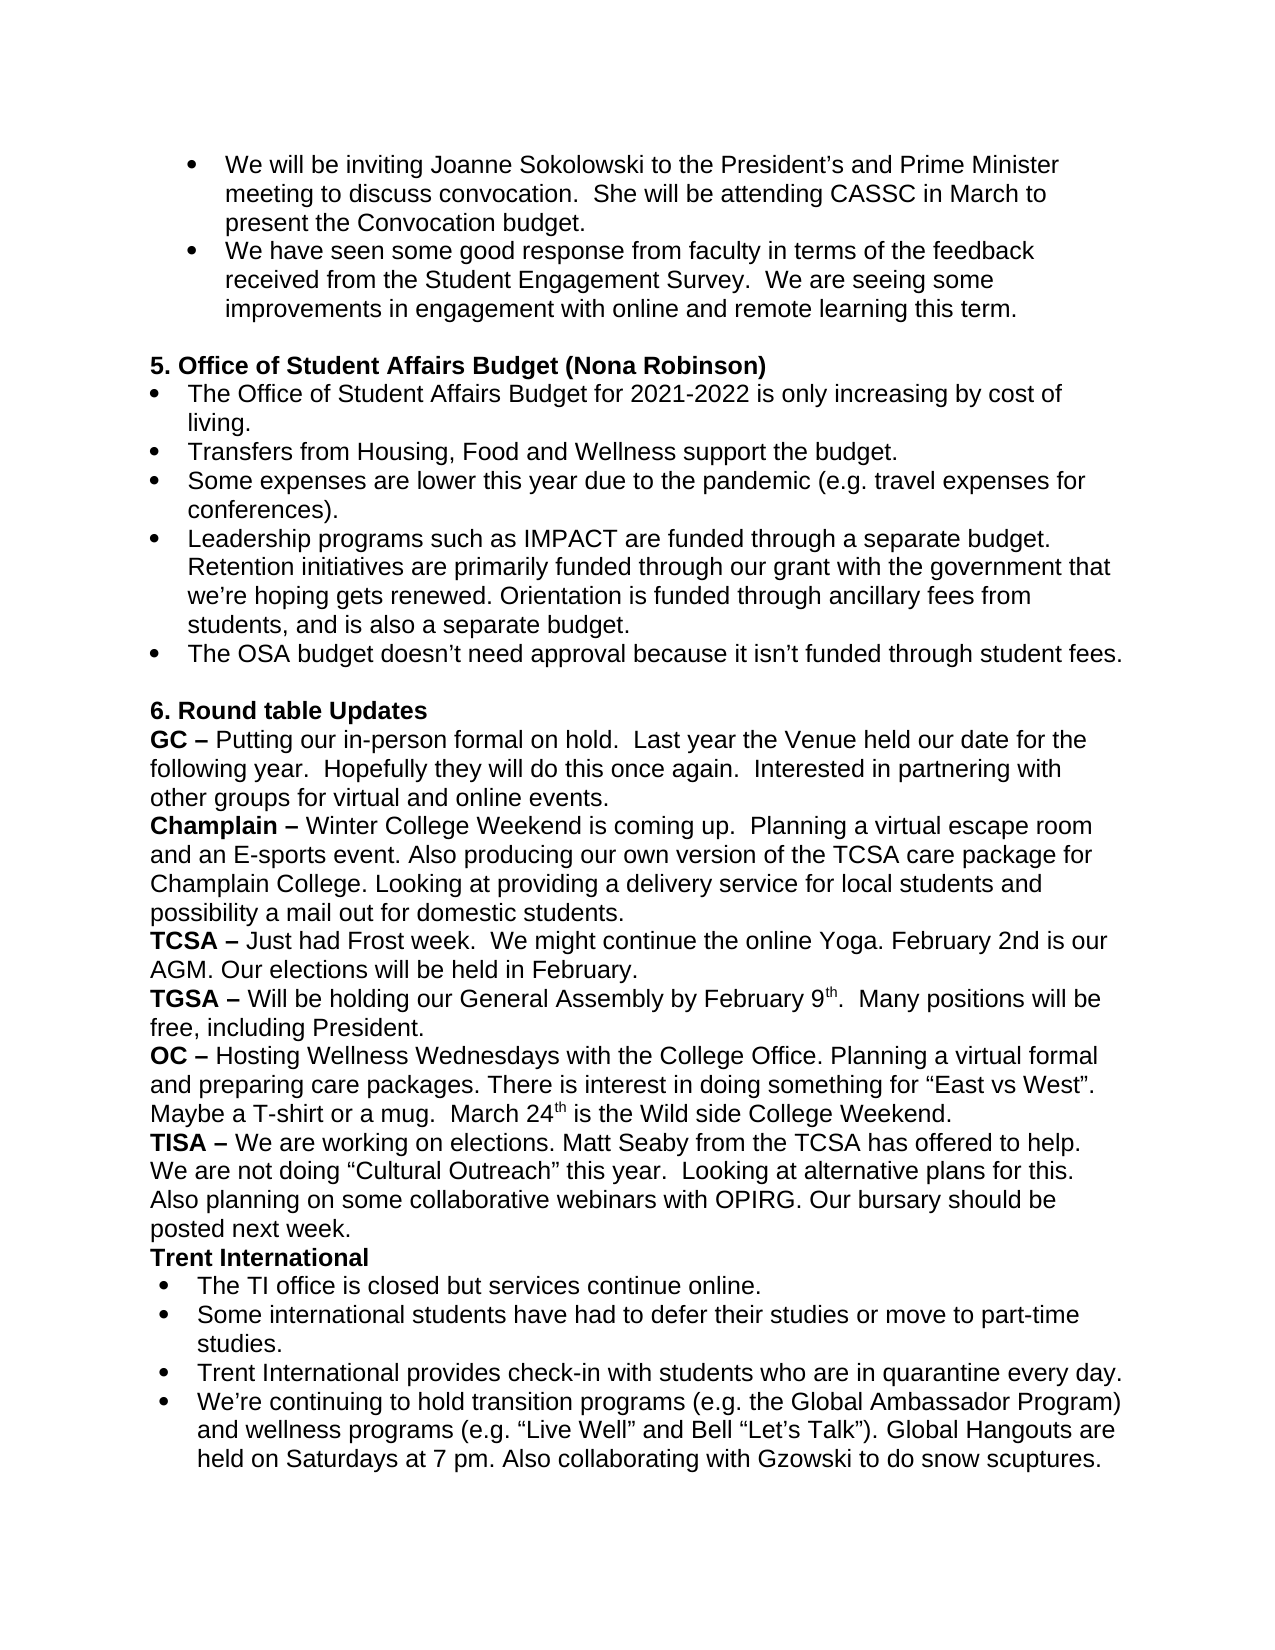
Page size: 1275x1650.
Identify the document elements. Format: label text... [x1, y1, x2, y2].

list Trent International provides check-in with students who are in quarantine every day. [159, 1358, 1125, 1387]
list We’re continuing to hold transition programs (e.g. the Global Ambassador Program) and wellness programs (e.g. “Live Well” and Bell “Let’s Talk”). Global Hangouts are held on Saturdays at 7 pm. Also collaborating with Gzowski to do snow scuptures. [159, 1387, 1125, 1473]
text Trent International [150, 1242, 1125, 1271]
list The Office of Student Affairs Budget for 2021-2022 is only increasing by cost of living. [150, 379, 1125, 437]
text TGSA – Will be holding our General Assembly by February 9th. Many positions will be free, including President. [150, 984, 1125, 1041]
list The TI office is closed but services continue online. [159, 1271, 1125, 1300]
list Leadership programs such as IMPACT are funded through a separate budget. Retention initiatives are primarily funded through our grant with the government that we’re hoping gets renewed. Orientation is funded through ancillary fees from students, and is also a separate budget. [150, 523, 1125, 639]
list We have seen some good response from faculty in terms of the feedback received from the Student Engagement Survey. We are seeing some improvements in engagement with online and remote learning this term. [187, 236, 1125, 323]
subtitle 6. Round table Updates [150, 696, 1125, 725]
text TISA – We are working on elections. Matt Seaby from the TCSA has offered to help. We are not doing “Cultural Outreach” this year. Looking at alternative plans for this. Also planning on some collaborative webinars with OPIRG. Our bursary should be posted next week. [150, 1127, 1125, 1242]
text TCSA – Just had Frost week. We might continue the online Yoga. February 2nd is our AGM. Our elections will be held in February. [150, 926, 1125, 984]
text GC – Putting our in-person formal on hold. Last year the Venue held our date for the following year. Hopefully they will do this once again. Interested in partnering with other groups for virtual and online events. [150, 725, 1125, 811]
text Champlain – Winter College Weekend is coming up. Planning a virtual escape room and an E-sports event. Also producing our own version of the TCSA care package for Champlain College. Looking at providing a delivery service for local students and possibility a mail out for domestic students. [150, 811, 1125, 926]
text OC – Hosting Wellness Wednesdays with the College Office. Planning a virtual formal and preparing care packages. There is interest in doing something for “East vs West”. Maybe a T-shirt or a mug. March 24th is the Wild side College Weekend. [150, 1041, 1125, 1127]
list Some international students have had to defer their studies or move to part-time studies. [159, 1300, 1125, 1358]
text 5. Office of Student Affairs Budget (Nona Robinson) [150, 351, 1125, 379]
list We will be inviting Joanne Sokolowski to the President’s and Prime Minister meeting to discuss convocation. She will be attending CASSC in March to present the Convocation budget. [187, 150, 1125, 236]
list The OSA budget doesn’t need approval because it isn’t funded through student fees. [150, 639, 1125, 667]
list Some expenses are lower this year due to the pandemic (e.g. travel expenses for conferences). [150, 466, 1125, 523]
list Transfers from Housing, Food and Wellness support the budget. [150, 437, 1125, 466]
